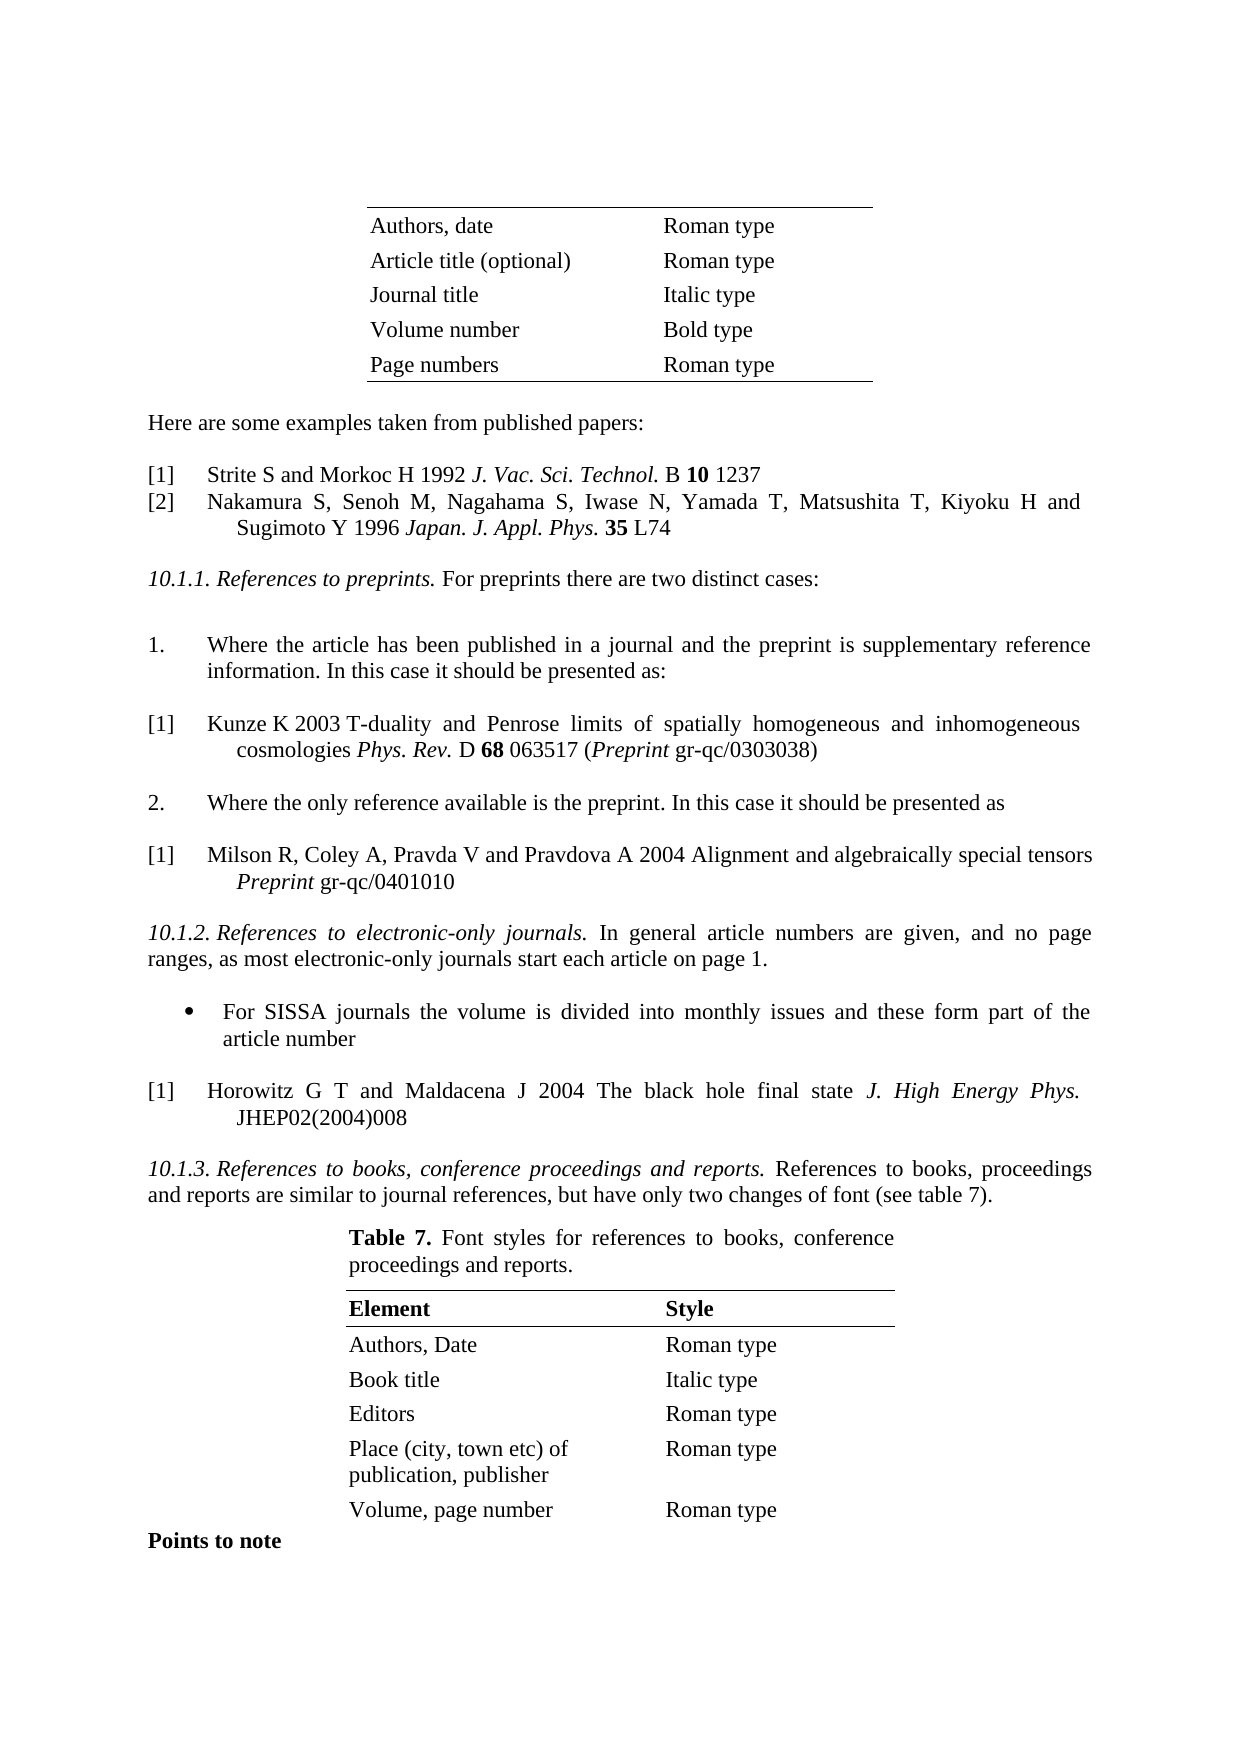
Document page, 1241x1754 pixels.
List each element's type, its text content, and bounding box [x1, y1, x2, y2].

table_cell Italic type [663, 1362, 894, 1396]
text For SISSA journals the volume is divided into monthly issues and these form part of the article number [185, 998, 1092, 1051]
table_cell Bold type [660, 312, 873, 347]
text References to electronic-only journals. In general article numbers are given, and no page ranges, as most electronic-only journals start each article on page 1. [148, 919, 1092, 972]
table_cell Volume, page number [346, 1492, 662, 1527]
text Points to note [148, 1527, 1092, 1553]
text [1] Strite S and Morkoc H 1992 J. Vac. Sci. Technol. B 10 1237 [148, 461, 1092, 488]
table_cell Roman type [663, 1327, 894, 1362]
table_cell Roman type [663, 1431, 894, 1492]
text Here are some examples taken from published papers: [148, 409, 1092, 435]
text [1] Kunze K 2003 T-duality and Penrose limits of spatially homogeneous and inhomogeneous cosmologies Phys. Rev. D 68 063517 (Preprint gr-qc/0303038) [148, 710, 1092, 762]
table_cell Article title (optional) [367, 243, 660, 277]
table_cell Roman type [660, 208, 873, 242]
text [2] Nakamura S, Senoh M, Nagahama S, Iwase N, Yamada T, Matsushita T, Kiyoku H and Sugimoto Y 1996 Japan. J. Appl. Phys. 35 L74 [148, 488, 1092, 540]
table_cell Book title [346, 1362, 662, 1396]
table_cell Italic type [660, 277, 873, 312]
table_cell Roman type [660, 347, 873, 381]
table_cell Authors, Date [346, 1327, 662, 1362]
text [1] Milson R, Coley A, Pravda V and Pravdova A 2004 Alignment and algebraically special tensors Preprint gr-qc/0401010 [148, 841, 1092, 894]
text Where the article has been published in a journal and the preprint is supplementary reference information. In this case it should be presented as: [148, 631, 1092, 683]
table_cell Roman type [663, 1396, 894, 1431]
table_cell Roman type [660, 243, 873, 277]
table_cell Editors [346, 1396, 662, 1431]
table_cell Place (city, town etc) of publication, publisher [346, 1431, 662, 1492]
text [1] Horowitz G T and Maldacena J 2004 The black hole final state J. High Energy Phys. JHEP02(2004)008 [148, 1077, 1092, 1130]
table_cell Volume number [367, 312, 660, 347]
text References to books, conference proceedings and reports. References to books, proceedings and reports are similar to journal references, but have only two changes of font (see table 7). [148, 1155, 1092, 1208]
table_cell Style [663, 1291, 894, 1326]
table_cell Page numbers [367, 347, 660, 381]
table_cell Journal title [367, 277, 660, 312]
table_cell Authors, date [367, 208, 660, 242]
table_header Table 7. Font styles for references to books, conference proceedings and reports. [346, 1220, 894, 1289]
table_cell Roman type [663, 1492, 894, 1527]
text References to preprints. For preprints there are two distinct cases: [148, 565, 1092, 592]
table_cell Element [346, 1291, 662, 1326]
text Where the only reference available is the preprint. In this case it should be presented as [148, 789, 1092, 815]
